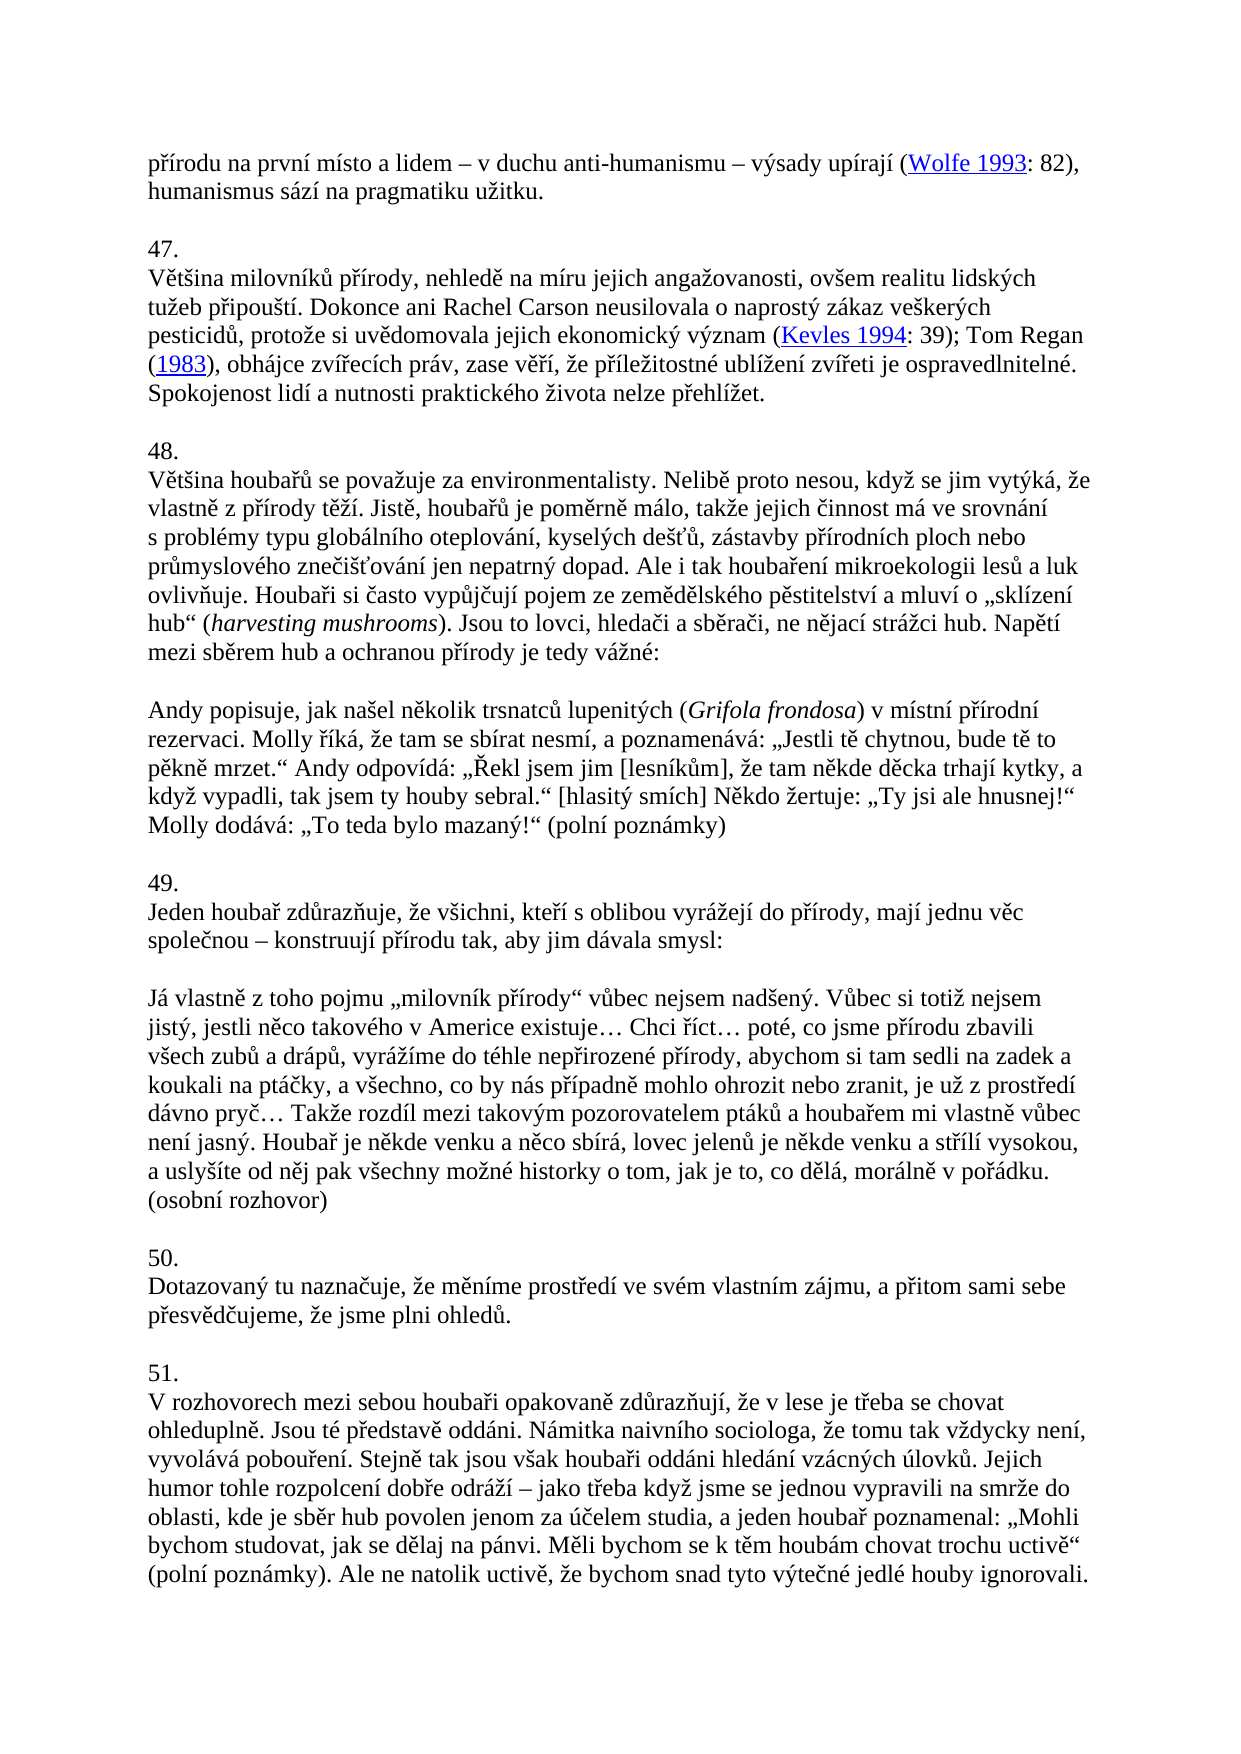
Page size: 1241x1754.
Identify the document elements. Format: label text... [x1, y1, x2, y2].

text 49. Jeden houbař zdůrazňuje, že všichni, kteří s oblibou vyrážejí do přírody, mají jednu věc společnou – konstruují přírodu tak, aby jim dávala smysl: [148, 868, 1093, 954]
text 47. Většina milovníků přírody, nehledě na míru jejich angažovanosti, ovšem realitu lidských tužeb připouští. Dokonce ani Rachel Carson neusilovala o naprostý zákaz veškerých pesticidů, protože si uvědomovala jejich ekonomický význam (Kevles 1994: 39); Tom Regan (1983), obhájce zvířecích práv, zase věří, že příležitostné ublížení zvířeti je ospravedlnitelné. Spokojenost lidí a nutnosti praktického života nelze přehlížet. [148, 234, 1093, 407]
text 48. Většina houbařů se považuje za environmentalisty. Nelibě proto nesou, když se jim vytýká, že vlastně z přírody těží. Jistě, houbařů je poměrně málo, takže jejich činnost má ve srovnání s problémy typu globálního oteplování, kyselých dešťů, zástavby přírodních ploch nebo průmyslového znečišťování jen nepatrný dopad. Ale i tak houbaření mikroekologii lesů a luk ovlivňuje. Houbaři si často vypůjčují pojem ze zemědělského pěstitelství a mluví o „sklízení hub“ (harvesting mushrooms). Jsou to lovci, hledači a sběrači, ne nějací strážci hub. Napětí mezi sběrem hub a ochranou přírody je tedy vážné: [148, 436, 1093, 666]
text Andy popisuje, jak našel několik trsnatců lupenitých (Grifola frondosa) v místní přírodní rezervaci. Molly říká, že tam se sbírat nesmí, a poznamenává: „Jestli tě chytnou, bude tě to pěkně mrzet.“ Andy odpovídá: „Řekl jsem jim [lesníkům], že tam někde děcka trhají kytky, a když vypadli, tak jsem ty houby sebral.“ [hlasitý smích] Někdo žertuje: „Ty jsi ale hnusnej!“ Molly dodává: „To teda bylo mazaný!“ (polní poznámky) [148, 695, 1093, 839]
text Já vlastně z toho pojmu „milovník přírody“ vůbec nejsem nadšený. Vůbec si totiž nejsem jistý, jestli něco takového v Americe existuje… Chci říct… poté, co jsme přírodu zbavili všech zubů a drápů, vyrážíme do téhle nepřirozené přírody, abychom si tam sedli na zadek a koukali na ptáčky, a všechno, co by nás případně mohlo ohrozit nebo zranit, je už z prostředí dávno pryč… Takže rozdíl mezi takovým pozorovatelem ptáků a houbařem mi vlastně vůbec není jasný. Houbař je někde venku a něco sbírá, lovec jelenů je někde venku a střílí vysokou, a uslyšíte od něj pak všechny možné historky o tom, jak je to, co dělá, morálně v pořádku. (osobní rozhovor) [148, 983, 1093, 1213]
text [148, 148, 1093, 205]
text 50. Dotazovaný tu naznačuje, že měníme prostředí ve svém vlastním zájmu, a přitom sami sebe přesvědčujeme, že jsme plni ohledů. [148, 1243, 1093, 1329]
text 51. V rozhovorech mezi sebou houbaři opakovaně zdůrazňují, že v lese je třeba se chovat ohleduplně. Jsou té představě oddáni. Námitka naivního sociologa, že tomu tak vždycky není, vyvolává pobouření. Stejně tak jsou však houbaři oddáni hledání vzácných úlovků. Jejich humor tohle rozpolcení dobře odráží – jako třeba když jsme se jednou vypravili na smrže do oblasti, kde je sběr hub povolen jenom za účelem studia, a jeden houbař poznamenal: „Mohli bychom studovat, jak se dělaj na pánvi. Měli bychom se k těm houbám chovat trochu uctivě“ (polní poznámky). Ale ne natolik uctivě, že bychom snad tyto výtečné jedlé houby ignorovali. [148, 1358, 1093, 1588]
